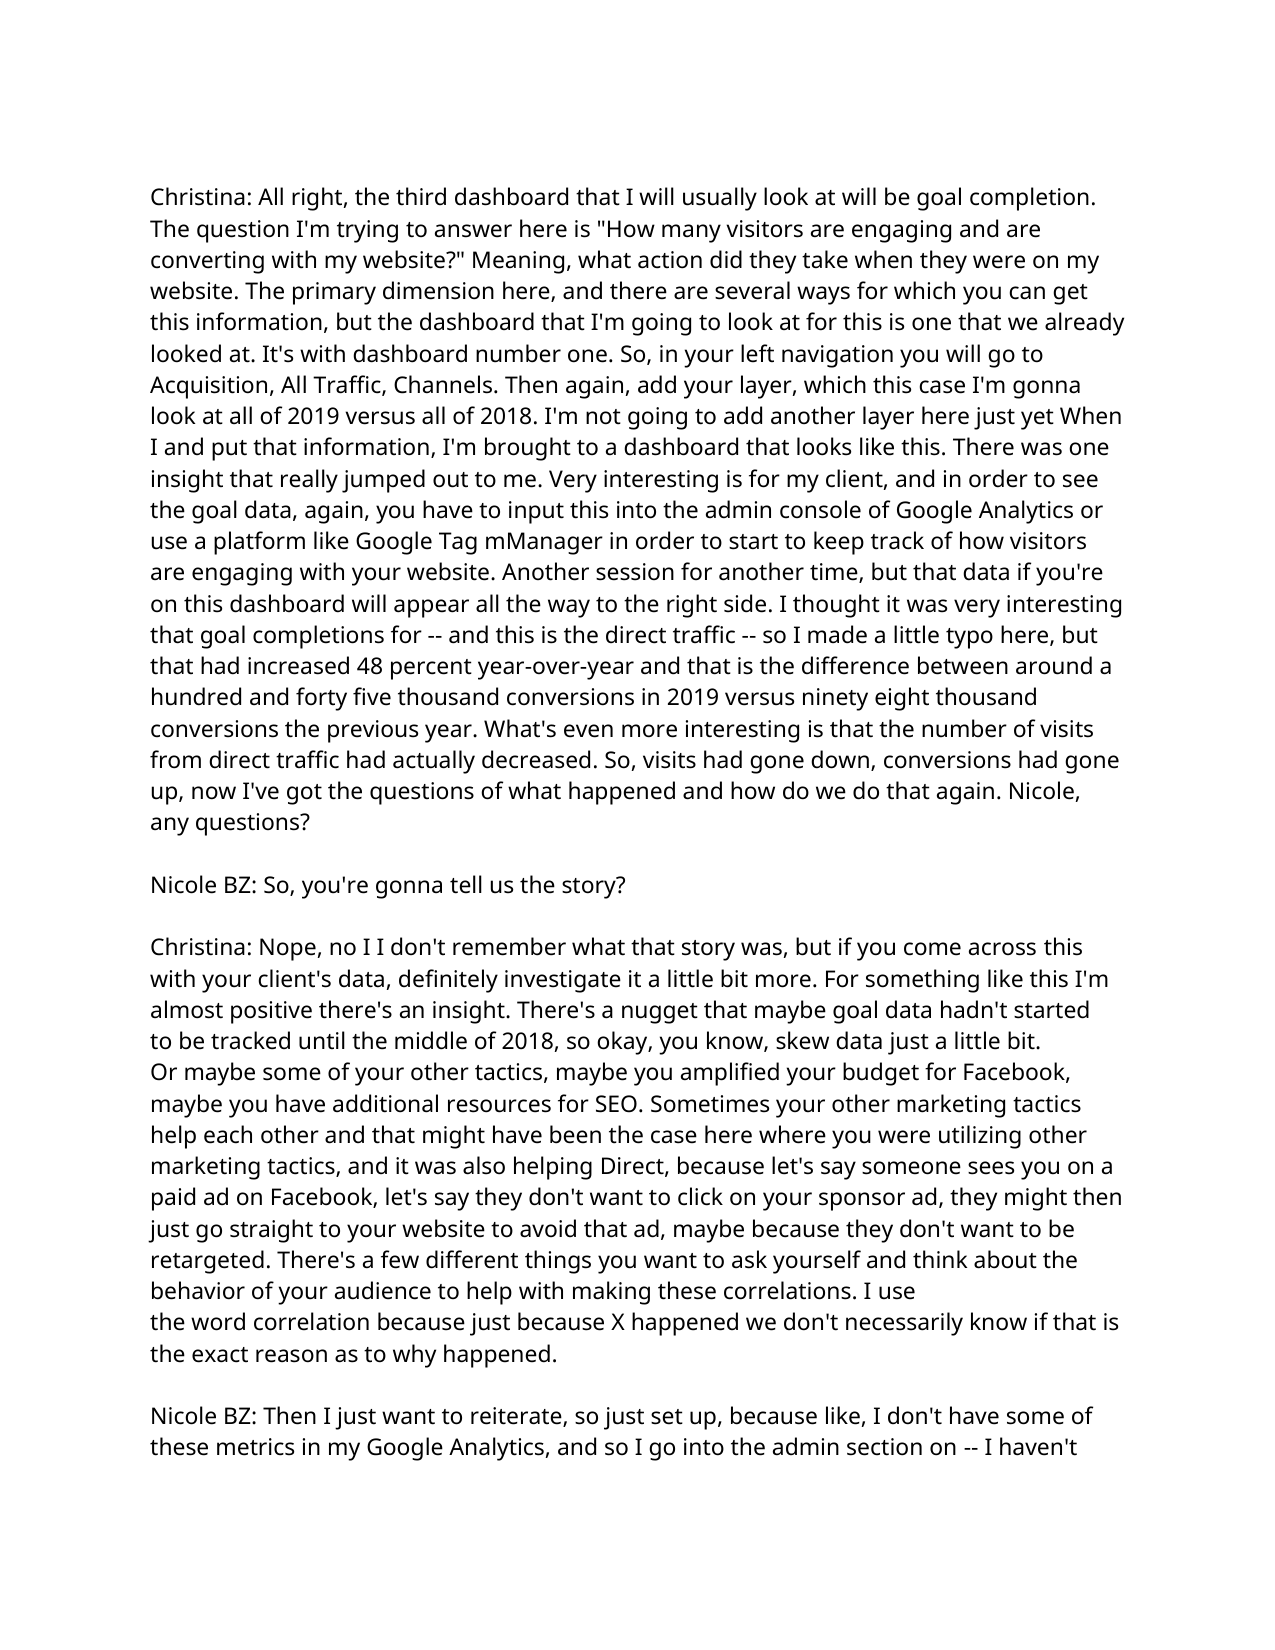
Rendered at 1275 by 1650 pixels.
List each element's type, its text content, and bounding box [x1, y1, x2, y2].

text the word correlation because just because X happened we don't necessarily know if that is the exact reason as to why happened. [150, 1306, 1125, 1369]
text to be tracked until the middle of 2018, so okay, you know, skew data just a little bit. [150, 1025, 1125, 1056]
text Christina: Nope, no I I don't remember what that story was, but if you come across this with your client's data, definitely investigate it a little bit more. For something like this I'm almost positive there's an insight. There's a nugget that maybe goal data hadn't started [150, 931, 1125, 1025]
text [150, 1400, 1125, 1462]
text Nicole BZ: So, you're gonna tell us the story? [150, 869, 1125, 900]
text Christina: All right, the third dashboard that I will usually look at will be goal completion. The question I'm trying to answer here is "How many visitors are engaging and are converting with my website?" Meaning, what action did they take when they were on my website. The primary dimension here, and there are several ways for which you can get this information, but the dashboard that I'm going to look at for this is one that we already looked at. It's with dashboard number one. So, in your left navigation you will go to Acquisition, All Traffic, Channels. Then again, add your layer, which this case I'm gonna look at all of 2019 versus all of 2018. I'm not going to add another layer here just yet When I and put that information, I'm brought to a dashboard that looks like this. There was one insight that really jumped out to me. Very interesting is for my client, and in order to see the goal data, again, you have to input this into the admin console of Google Analytics or use a platform like Google Tag mManager in order to start to keep track of how visitors are engaging with your website. Another session for another time, but that data if you're on this dashboard will appear all the way to the right side. I thought it was very interesting that goal completions for -- and this is the direct traffic -- so I made a little typo here, but that had increased 48 percent year-over-year and that is the difference between around a hundred and forty five thousand conversions in 2019 versus ninety eight thousand conversions the previous year. What's even more interesting is that the number of visits from direct traffic had actually decreased. So, visits had gone down, conversions had gone up, now I've got the questions of what happened and how do we do that again. Nicole, any questions? [150, 181, 1125, 837]
text Or maybe some of your other tactics, maybe you amplified your budget for Facebook, maybe you have additional resources for SEO. Sometimes your other marketing tactics help each other and that might have been the case here where you were utilizing other marketing tactics, and it was also helping Direct, because let's say someone sees you on a paid ad on Facebook, let's say they don't want to click on your sponsor ad, they might then just go straight to your website to avoid that ad, maybe because they don't want to be retargeted. There's a few different things you want to ask yourself and think about the behavior of your audience to help with making these correlations. I use [150, 1056, 1125, 1306]
